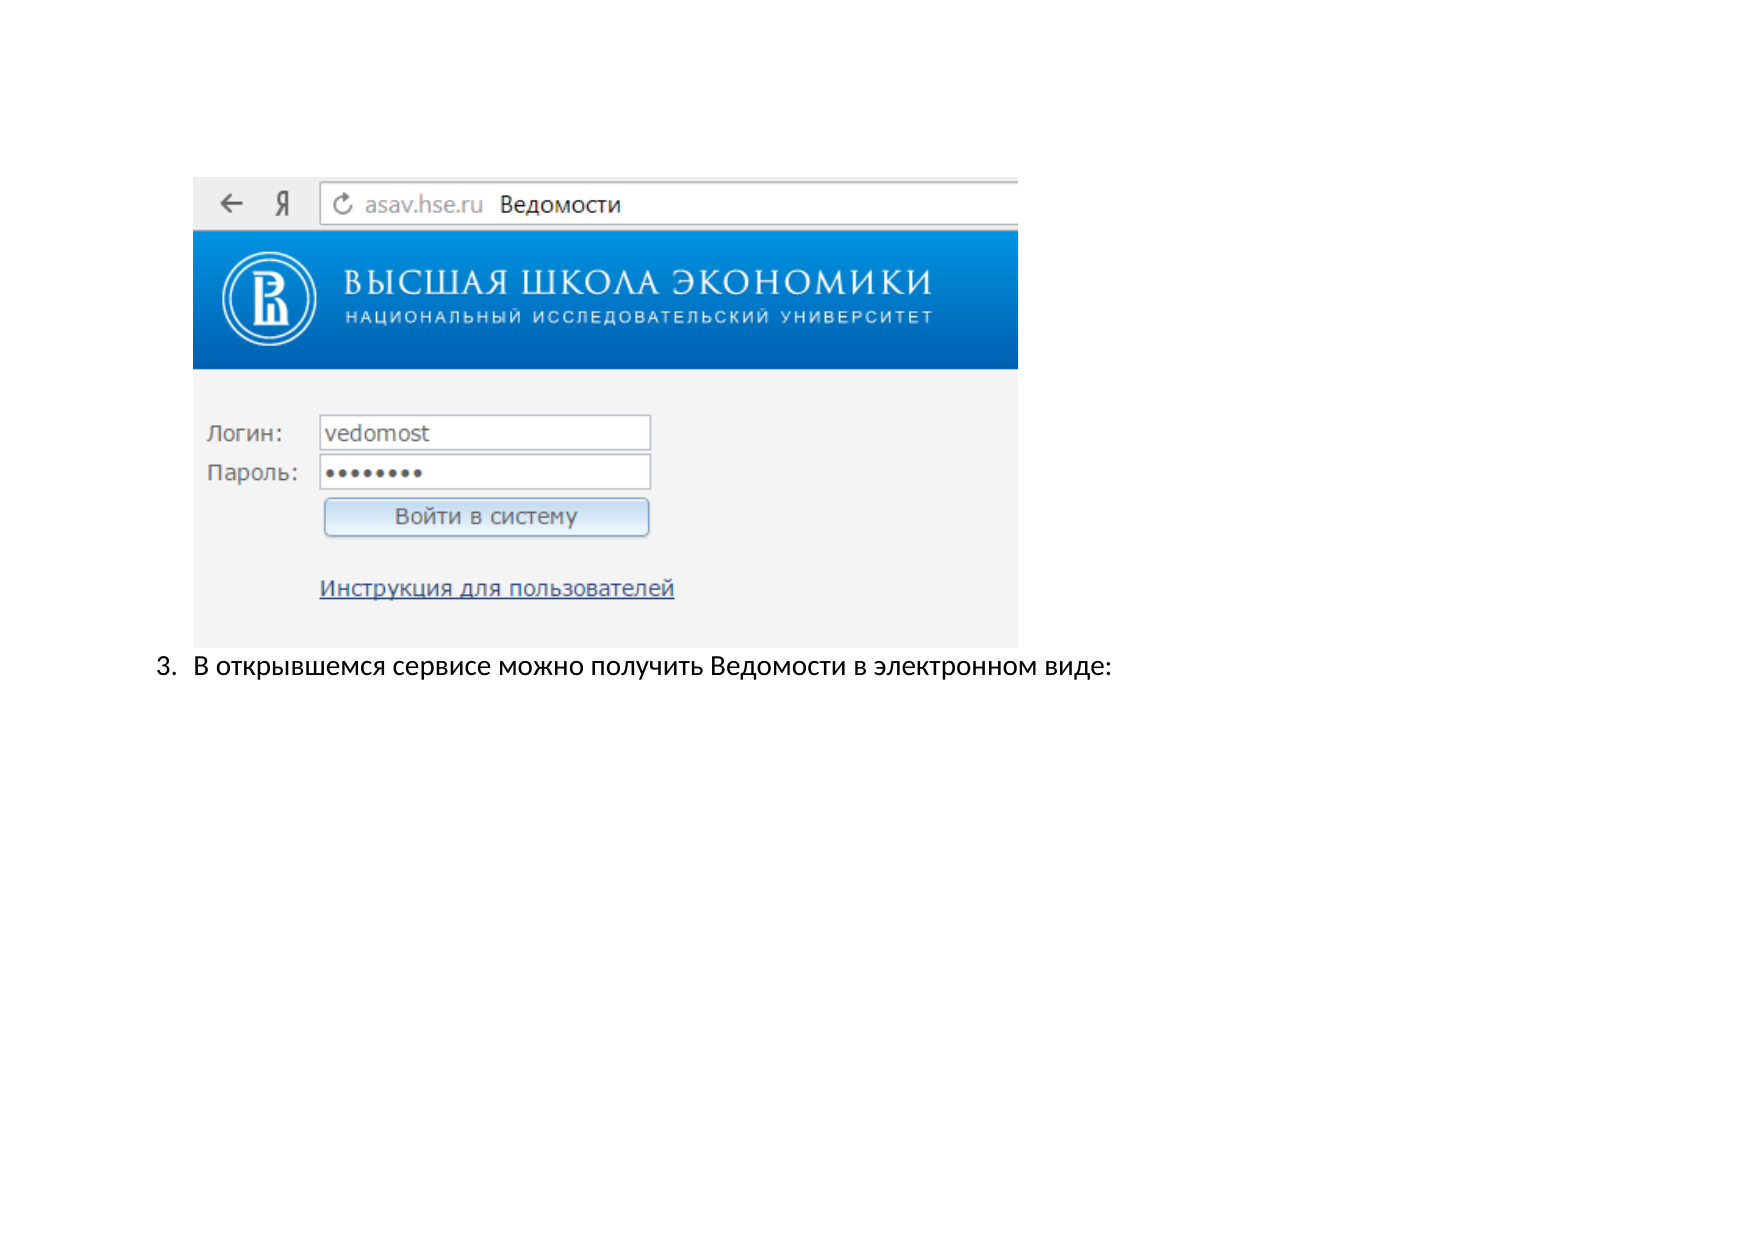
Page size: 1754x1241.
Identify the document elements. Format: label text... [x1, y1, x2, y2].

picture [193, 241, 1019, 648]
list В открывшемся сервисе можно получить Ведомости в электронном виде: [156, 647, 1636, 683]
picture [193, 177, 1019, 231]
